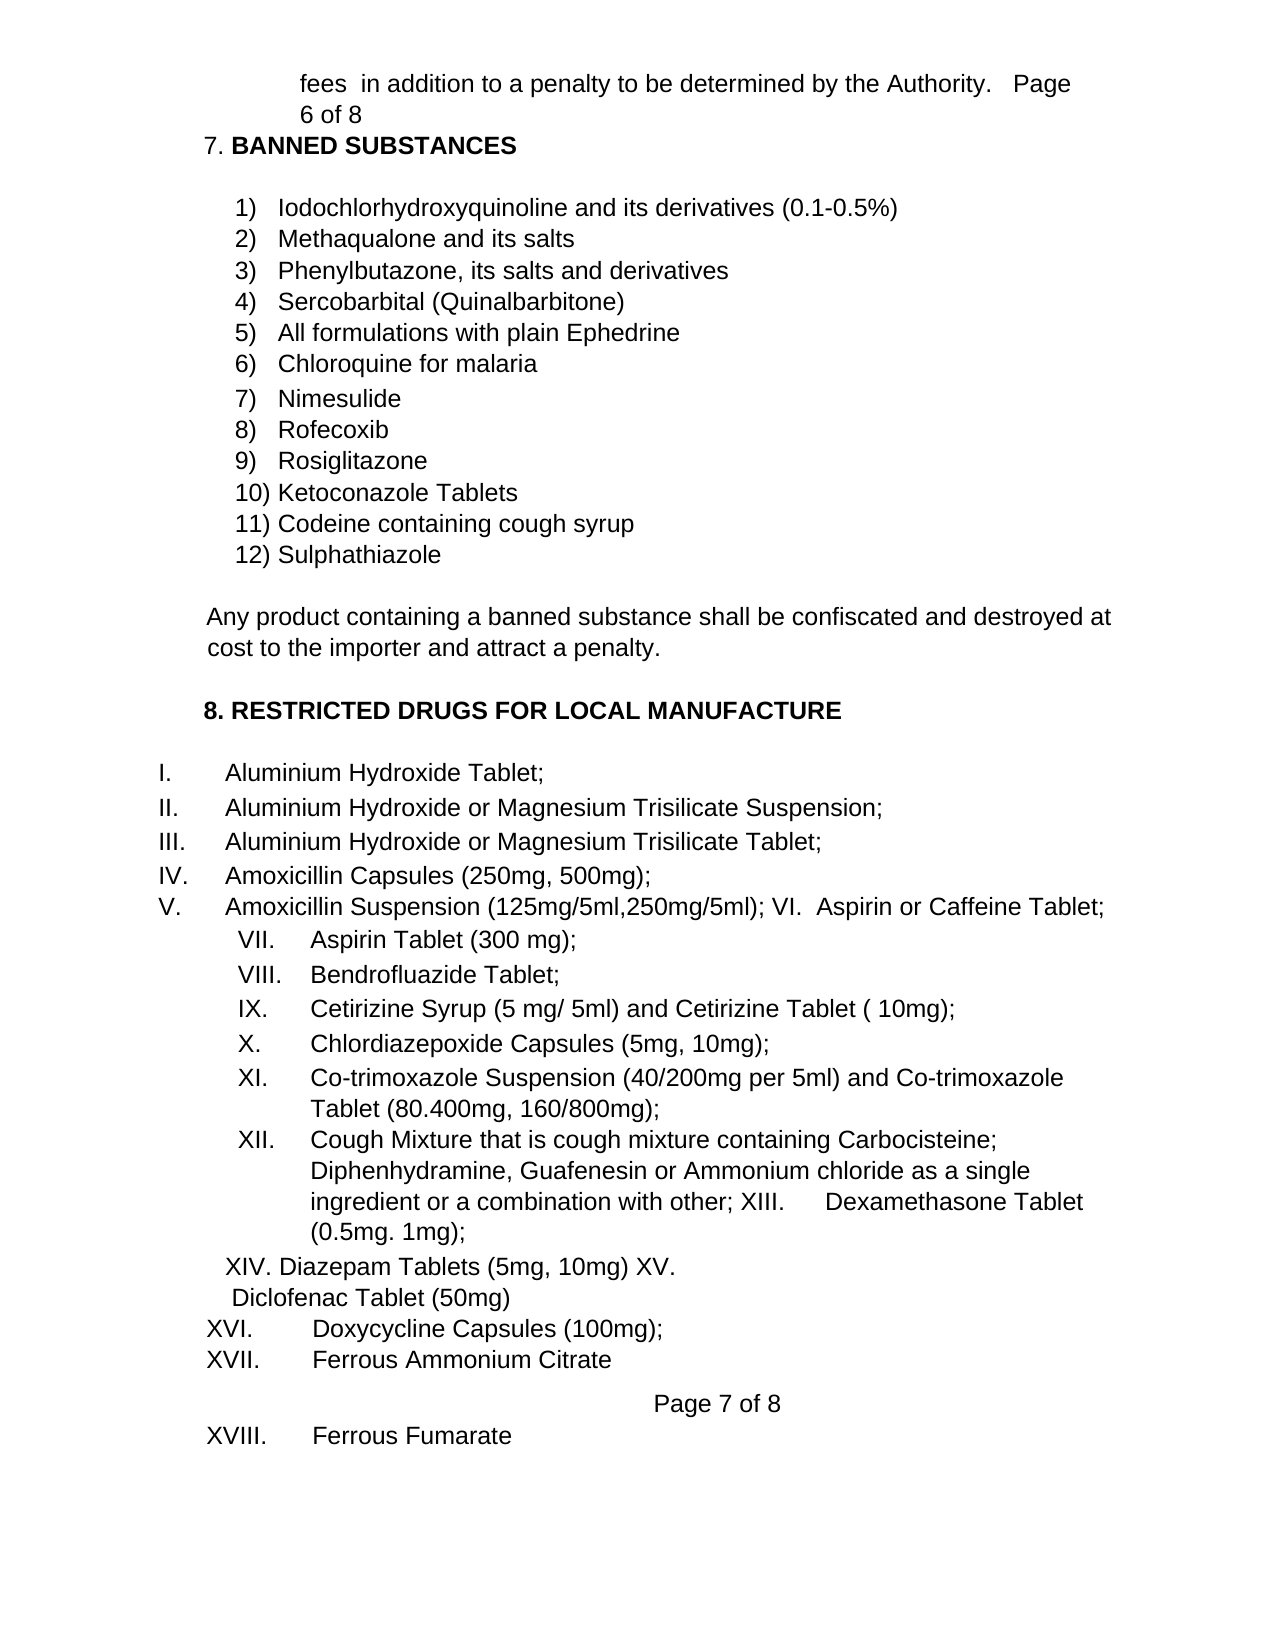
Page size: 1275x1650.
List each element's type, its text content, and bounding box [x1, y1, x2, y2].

list Ketoconazole Tablets [234, 478, 1117, 506]
list Methaqualone and its salts [234, 224, 1117, 253]
list Chlordiazepoxide Capsules (5mg, 10mg); [238, 1029, 1117, 1057]
list Cetirizine Syrup (5 mg/ 5ml) and Cetirizine Tablet ( 10mg); [238, 994, 1117, 1023]
list Amoxicillin Capsules (250mg, 500mg); [151, 861, 1117, 889]
list Aluminium Hydroxide Tablet; [151, 758, 1117, 787]
subtitle 7. BANNED SUBSTANCES [203, 131, 1117, 159]
list Ferrous Ammonium Citrate [206, 1345, 1117, 1374]
subtitle 8. RESTRICTED DRUGS FOR LOCAL MANUFACTURE [203, 696, 1117, 724]
list Co-trimoxazole Suspension (40/200mg per 5ml) and Co-trimoxazole Tablet (80.400mg, 160/800mg); [238, 1063, 1117, 1122]
list Iodochlorhydroxyquinoline and its derivatives (0.1-0.5%) [234, 193, 1117, 222]
list Cough Mixture that is cough mixture containing Carbocisteine; Diphenhydramine, Guafenesin or Ammonium chloride as a single ingredient or a combination with other; XIII. Dexamethasone Tablet (0.5mg. 1mg); [238, 1125, 1117, 1246]
list Codeine containing cough syrup [234, 509, 1117, 538]
list Sulphathiazole [234, 540, 1117, 569]
list Rofecoxib [234, 415, 1117, 444]
text Diclofenac Tablet (50mg) [231, 1283, 1117, 1312]
text XIV. Diazepam Tablets (5mg, 10mg) XV. [225, 1252, 1117, 1280]
list Rosiglitazone [234, 446, 1117, 475]
list Aluminium Hydroxide or Magnesium Trisilicate Tablet; [151, 827, 1117, 856]
list Aspirin Tablet (300 mg); [238, 925, 1117, 954]
list Doxycycline Capsules (100mg); [206, 1314, 1117, 1343]
list Chloroquine for malaria [234, 349, 1117, 378]
list Bendrofluazide Tablet; [238, 959, 1117, 988]
text Any product containing a banned substance shall be confiscated and destroyed at cost to the importer and attract a penalty. [206, 602, 1117, 662]
list All formulations with plain Ephedrine [234, 318, 1117, 347]
list Ferrous Fumarate [206, 1421, 1117, 1449]
list Sercobarbital (Quinalbarbitone) [234, 287, 1117, 316]
list Aluminium Hydroxide or Magnesium Trisilicate Suspension; [151, 792, 1117, 821]
list Phenylbutazone, its salts and derivatives [234, 256, 1117, 284]
subtitle Page 7 of 8 [318, 1389, 1117, 1418]
list Nimesulide [234, 384, 1117, 413]
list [206, 69, 1081, 128]
list Amoxicillin Suspension (125mg/5ml,250mg/5ml); VI. Aspirin or Caffeine Tablet; [151, 892, 1117, 921]
